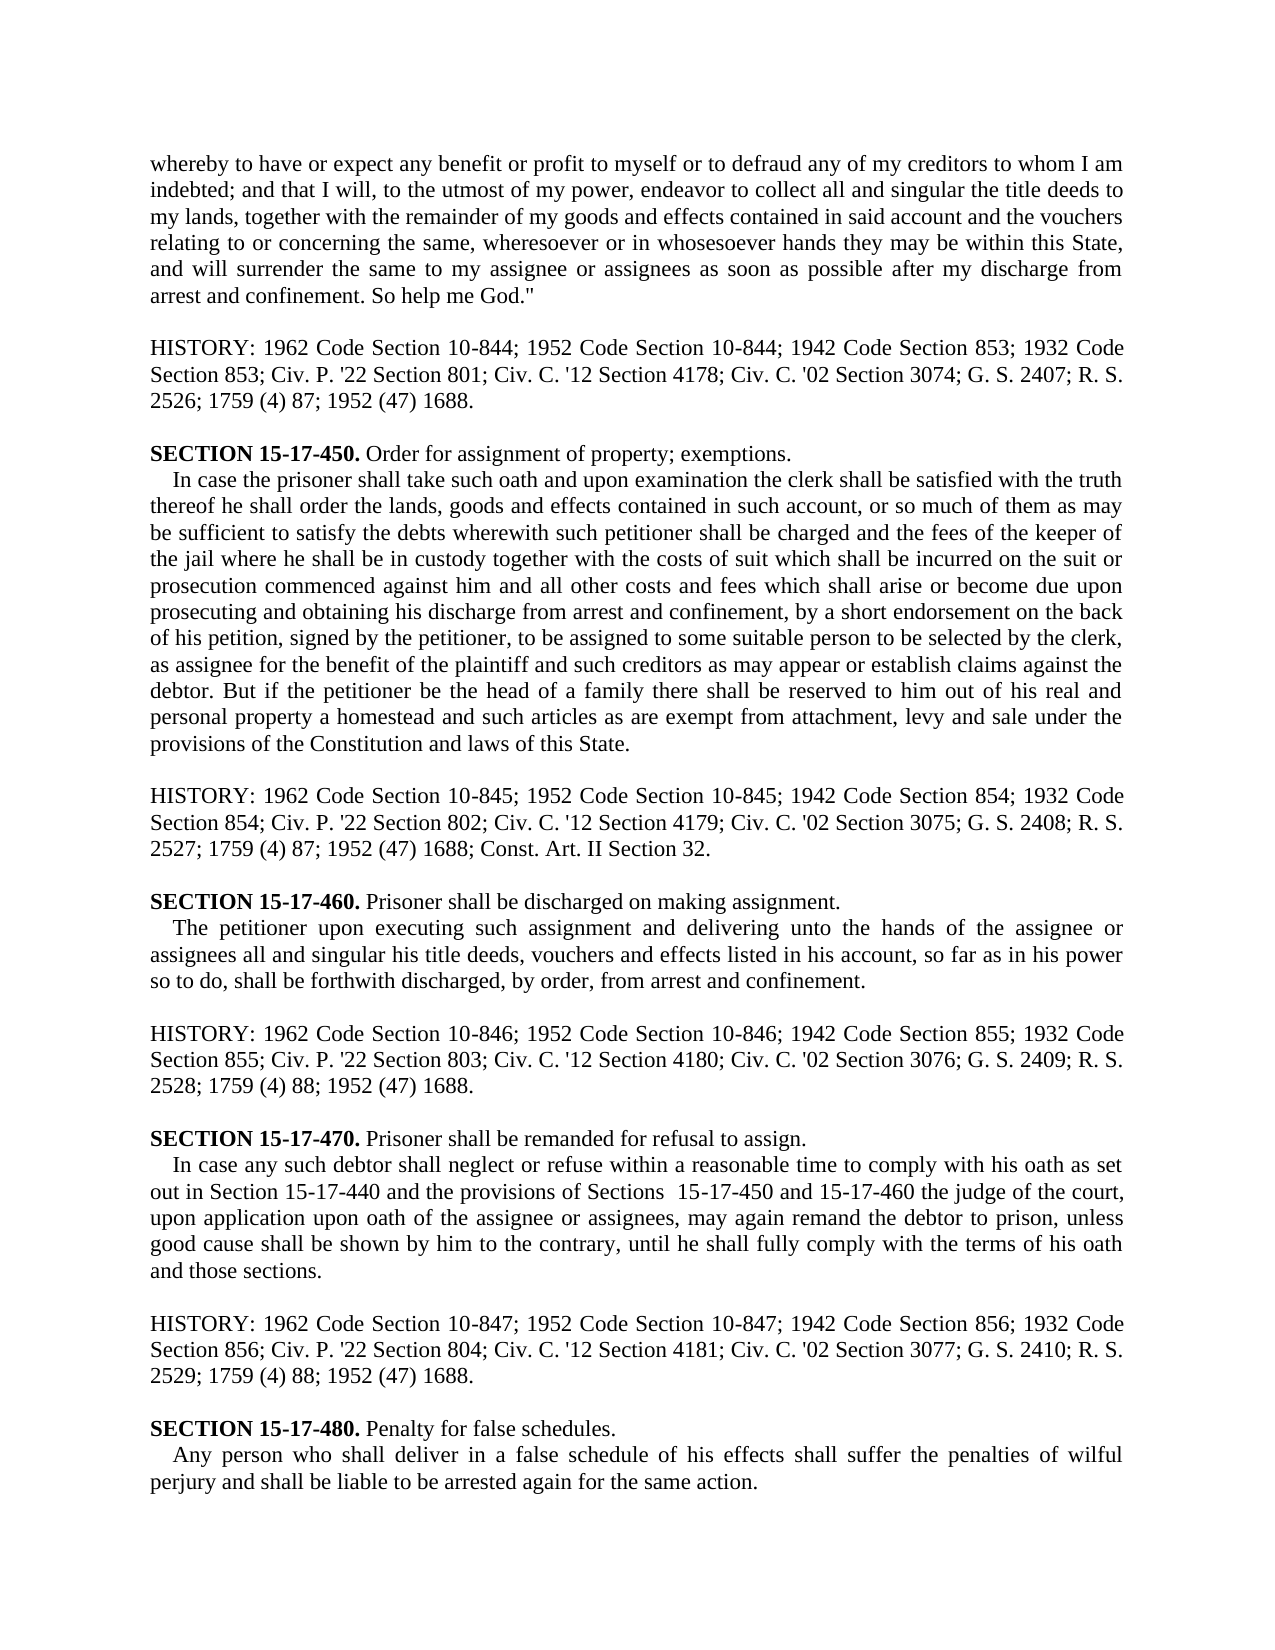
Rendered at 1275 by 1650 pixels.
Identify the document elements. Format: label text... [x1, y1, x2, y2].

text Any person who shall deliver in a false schedule of his effects shall suffer the penalties of wilful perjury and shall be liable to be arrested again for the same action. [150, 1441, 1125, 1494]
text HISTORY: 1962 Code Section 10-846; 1952 Code Section 10-846; 1942 Code Section 855; 1932 Code Section 855; Civ. P. '22 Section 803; Civ. C. '12 Section 4180; Civ. C. '02 Section 3076; G. S. 2409; R. S. 2528; 1759 (4) 88; 1952 (47) 1688. [150, 1020, 1125, 1099]
text HISTORY: 1962 Code Section 10-845; 1952 Code Section 10-845; 1942 Code Section 854; 1932 Code Section 854; Civ. P. '22 Section 802; Civ. C. '12 Section 4179; Civ. C. '02 Section 3075; G. S. 2408; R. S. 2527; 1759 (4) 87; 1952 (47) 1688; Const. Art. II Section 32. [150, 782, 1125, 862]
text SECTION 15-17-450. Order for assignment of property; exemptions. [150, 440, 1125, 466]
text In case the prisoner shall take such oath and upon examination the clerk shall be satisfied with the truth thereof he shall order the lands, goods and effects contained in such account, or so much of them as may be sufficient to satisfy the debts wherewith such petitioner shall be charged and the fees of the keeper of the jail where he shall be in custody together with the costs of suit which shall be incurred on the suit or prosecution commenced against him and all other costs and fees which shall arise or become due upon prosecuting and obtaining his discharge from arrest and confinement, by a short endorsement on the back of his petition, signed by the petitioner, to be assigned to some suitable person to be selected by the clerk, as assignee for the benefit of the plaintiff and such creditors as may appear or establish claims against the debtor. But if the petitioner be the head of a family there shall be reserved to him out of his real and personal property a homestead and such articles as are exempt from attachment, levy and sale under the provisions of the Constitution and laws of this State. [150, 466, 1125, 756]
text HISTORY: 1962 Code Section 10-847; 1952 Code Section 10-847; 1942 Code Section 856; 1932 Code Section 856; Civ. P. '22 Section 804; Civ. C. '12 Section 4181; Civ. C. '02 Section 3077; G. S. 2410; R. S. 2529; 1759 (4) 88; 1952 (47) 1688. [150, 1309, 1125, 1389]
text HISTORY: 1962 Code Section 10-844; 1952 Code Section 10-844; 1942 Code Section 853; 1932 Code Section 853; Civ. P. '22 Section 801; Civ. C. '12 Section 4178; Civ. C. '02 Section 3074; G. S. 2407; R. S. 2526; 1759 (4) 87; 1952 (47) 1688. [150, 334, 1125, 413]
text SECTION 15-17-460. Prisoner shall be discharged on making assignment. [150, 888, 1125, 914]
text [150, 150, 1125, 308]
text In case any such debtor shall neglect or refuse within a reasonable time to comply with his oath as set out in Section 15-17-440 and the provisions of Sections 15-17-450 and 15-17-460 the judge of the court, upon application upon oath of the assignee or assignees, may again remand the debtor to prison, unless good cause shall be shown by him to the contrary, until he shall fully comply with the terms of his oath and those sections. [150, 1151, 1125, 1283]
text SECTION 15-17-470. Prisoner shall be remanded for refusal to assign. [150, 1125, 1125, 1151]
text SECTION 15-17-480. Penalty for false schedules. [150, 1415, 1125, 1441]
text The petitioner upon executing such assignment and delivering unto the hands of the assignee or assignees all and singular his title deeds, vouchers and effects listed in his account, so far as in his power so to do, shall be forthwith discharged, by order, from arrest and confinement. [150, 914, 1125, 993]
